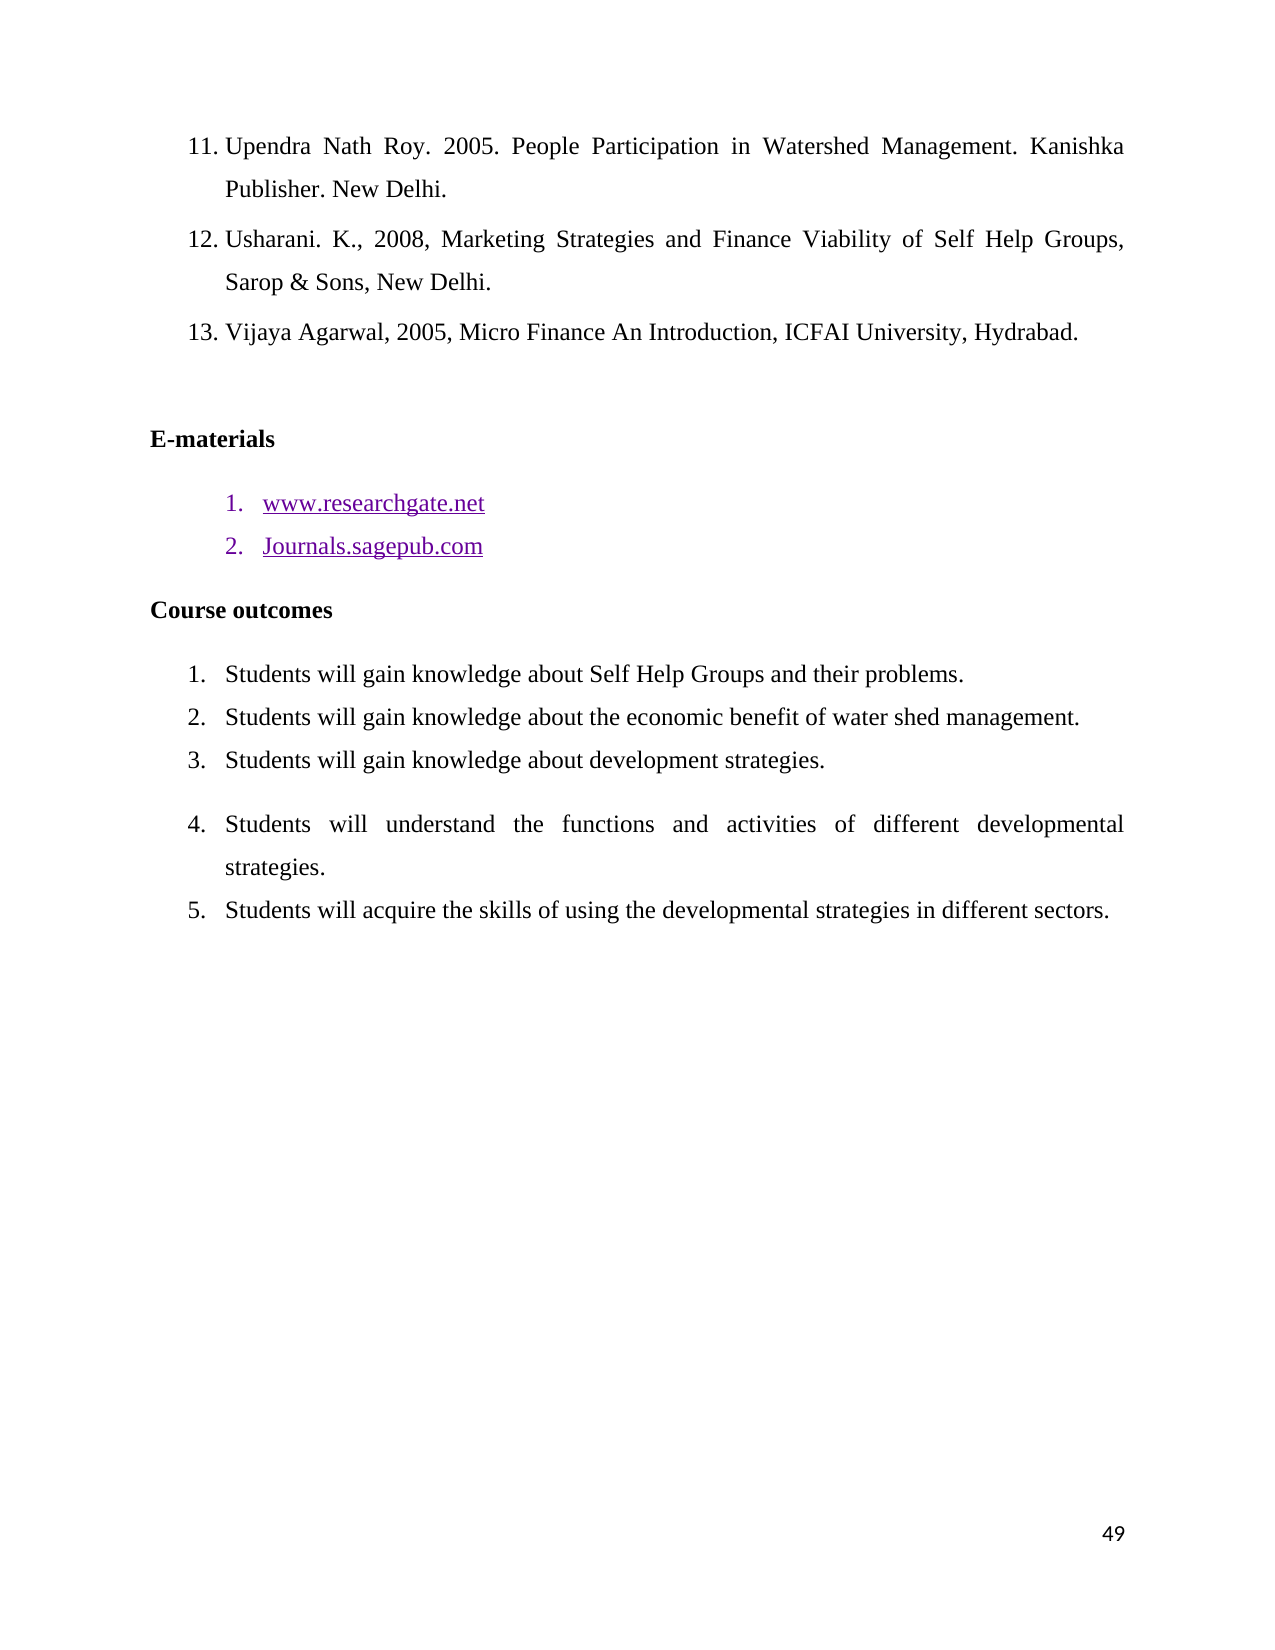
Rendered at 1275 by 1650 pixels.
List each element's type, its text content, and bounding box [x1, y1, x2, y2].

list Vijaya Agarwal, 2005, Micro Finance An Introduction, ICFAI University, Hydrabad. [187, 317, 1125, 346]
list Students will gain knowledge about development strategies. [187, 745, 1125, 774]
list Journals.sagepub.com [225, 531, 1125, 560]
list Usharani. K., 2008, Marketing Strategies and Finance Viability of Self Help Groups, Sarop & Sons, New Delhi. [187, 224, 1125, 296]
text E-materials [150, 424, 1125, 453]
list Students will gain knowledge about Self Help Groups and their problems. [187, 659, 1125, 688]
list Students will understand the functions and activities of different developmental strategies. [187, 809, 1125, 881]
list Upendra Nath Roy. 2005. People Participation in Watershed Management. Kanishka Publisher. New Delhi. [187, 131, 1125, 203]
list Students will gain knowledge about the economic benefit of water shed management. [187, 702, 1125, 731]
text Course outcomes [150, 595, 1125, 624]
list www.researchgate.net [225, 488, 1125, 517]
list Students will acquire the skills of using the developmental strategies in different sectors. [187, 895, 1125, 924]
